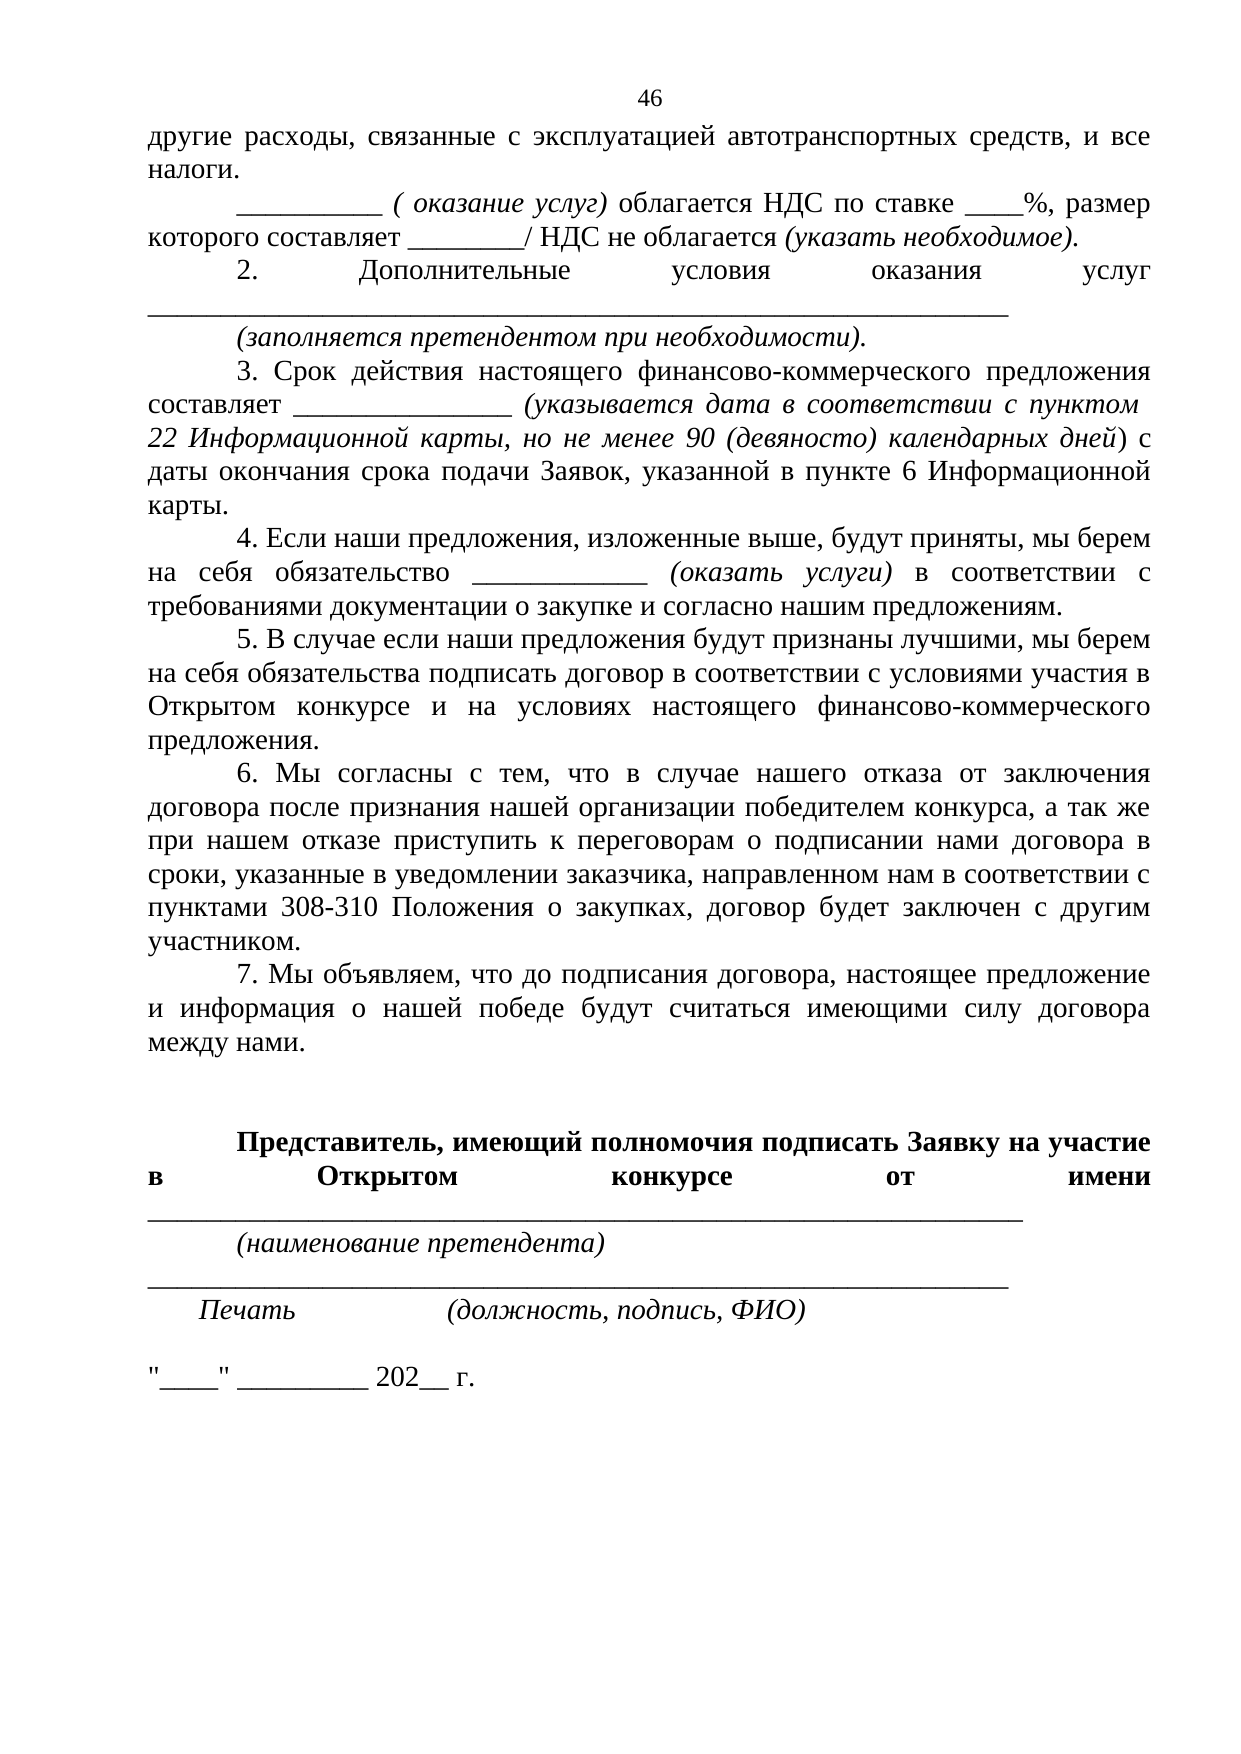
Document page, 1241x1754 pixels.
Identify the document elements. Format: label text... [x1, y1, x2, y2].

text 6. Мы согласны с тем, что в случае нашего отказа от заключения договора после признания нашей организации победителем конкурса, а так же при нашем отказе приступить к переговорам о подписании нами договора в сроки, указанные в уведомлении заказчика, направленном нам в соответствии с пунктами 308-310 Положения о закупках, договор будет заключен с другим участником. [148, 755, 1152, 957]
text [148, 118, 1152, 185]
text "____" _________ 202__ г. [148, 1359, 1152, 1393]
text (заполняется претендентом при необходимости). [148, 319, 1152, 353]
text 7. Мы объявляем, что до подписания договора, настоящее предложение и информация о нашей победе будут считаться имеющими силу договора между нами. [148, 957, 1152, 1057]
text 2. Дополнительные условия оказания услуг ___________________________________________________________ [148, 252, 1152, 319]
text Печать (должность, подпись, ФИО) [148, 1292, 1152, 1326]
text ___________________________________________________________ [148, 1258, 1152, 1292]
text Представитель, имеющий полномочия подписать Заявку на участие в Открытом конкурсе от имени ____________________________________________________________ [148, 1124, 1152, 1225]
text (наименование претендента) [148, 1225, 1152, 1258]
text 3. Срок действия настоящего финансово-коммерческого предложения составляет _______________ (указывается дата в соответствии с пунктом 22 Информационной карты, но не менее 90 (девяносто) календарных дней) с даты окончания срока подачи Заявок, указанной в пункте 6 Информационной карты. [148, 353, 1152, 521]
text __________ ( оказание услуг) облагается НДС по ставке ____%, размер которого составляет ________/ НДС не облагается (указать необходимое). [148, 185, 1152, 252]
text 5. В случае если наши предложения будут признаны лучшими, мы берем на себя обязательства подписать договор в соответствии с условиями участия в Открытом конкурсе и на условиях настоящего финансово-коммерческого предложения. [148, 621, 1152, 755]
text 4. Если наши предложения, изложенные выше, будут приняты, мы берем на себя обязательство ____________ (оказать услуги) в соответствии с требованиями документации о закупке и согласно нашим предложениям. [148, 521, 1152, 621]
